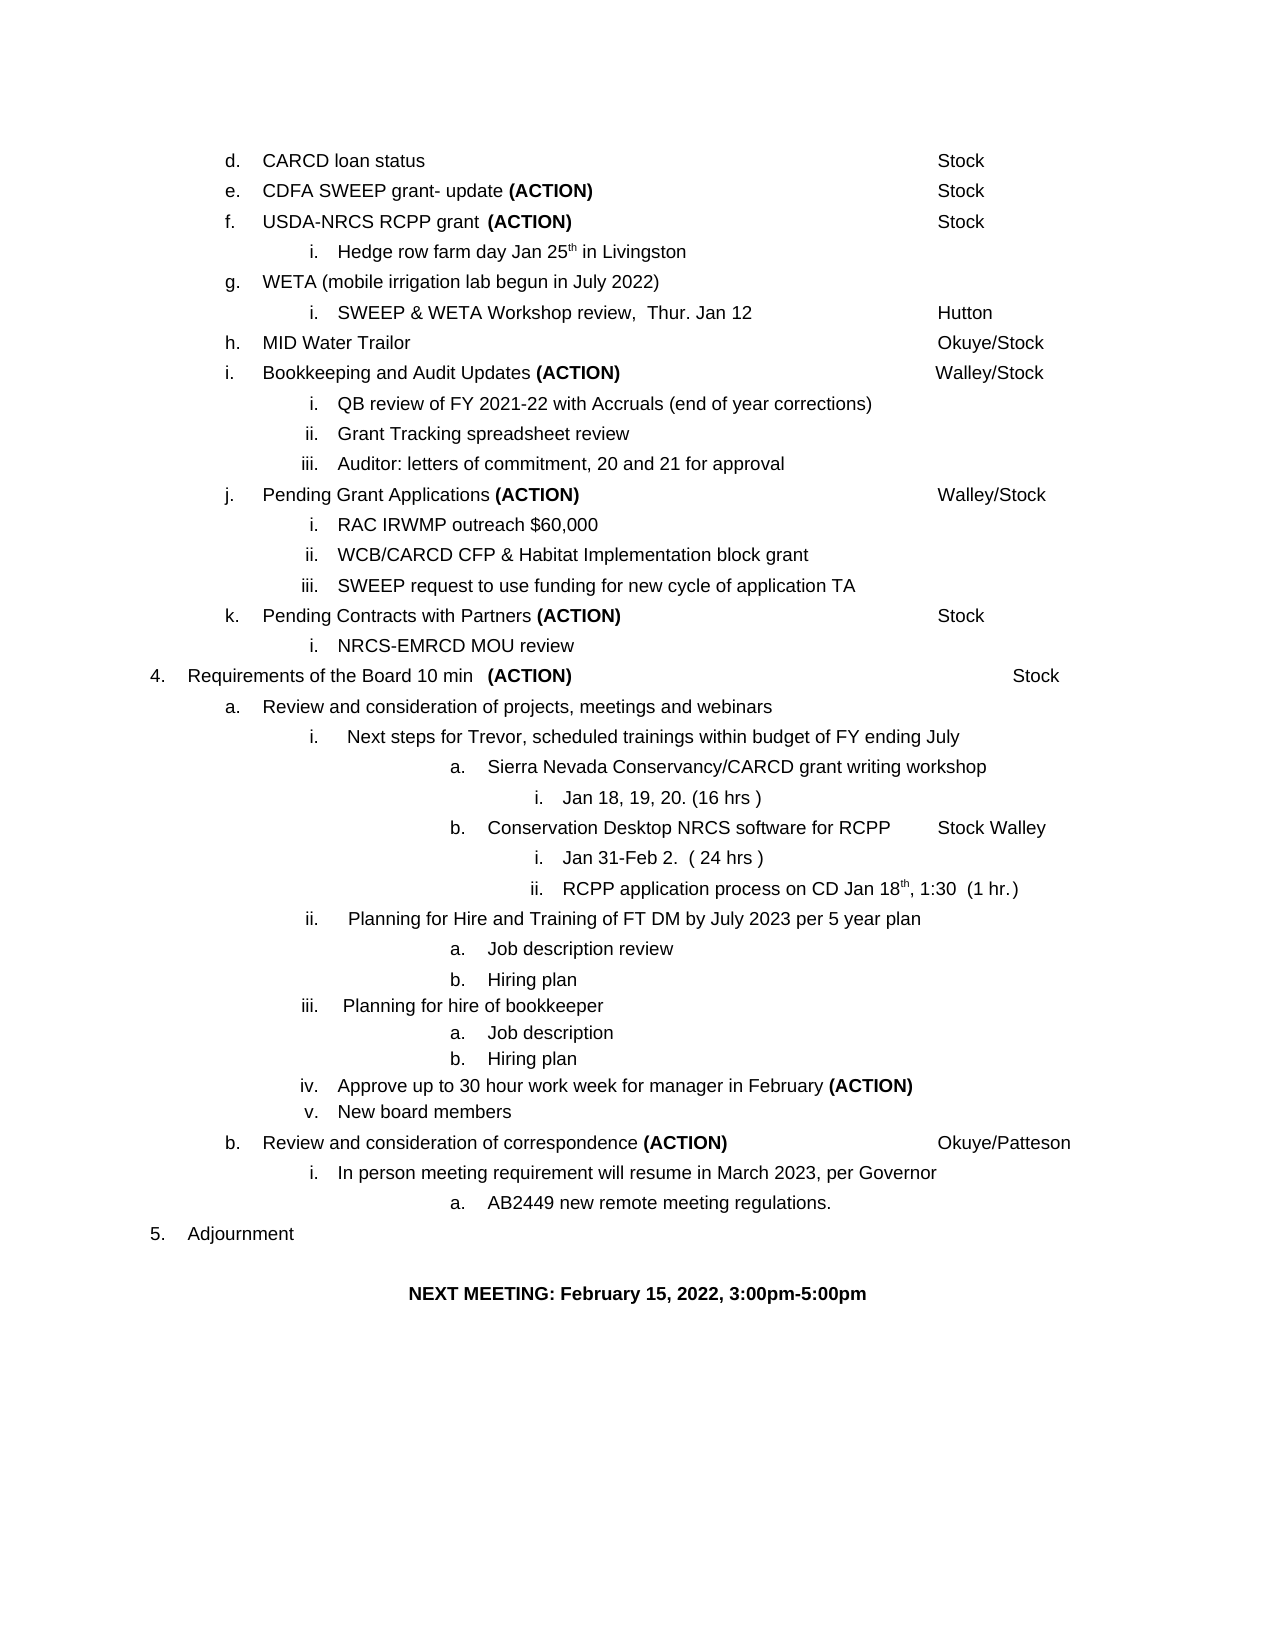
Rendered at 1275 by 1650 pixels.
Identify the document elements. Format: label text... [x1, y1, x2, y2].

list Auditor: letters of commitment, 20 and 21 for approval [319, 453, 1162, 475]
list Hiring plan [450, 968, 1162, 990]
list Grant Tracking spreadsheet review [319, 423, 1162, 444]
list Hedge row farm day Jan 25th in Livingston [319, 241, 1162, 262]
list AB2449 new remote meeting regulations. [450, 1192, 1162, 1214]
list WETA (mobile irrigation lab begun in July 2022) [225, 271, 1162, 293]
list Planning for Hire and Training of FT DM by July 2023 per 5 year plan [319, 908, 1162, 929]
list Next steps for Trevor, scheduled trainings within budget of FY ending July [309, 726, 1162, 747]
list Planning for hire of bookkeeper [319, 995, 1162, 1017]
list RAC IRWMP outreach $60,000 [319, 514, 1162, 535]
list WCB/CARCD CFP & Habitat Implementation block grant [319, 544, 1162, 566]
list USDA-NRCS RCPP grant (ACTION) Stock [225, 211, 1162, 232]
list SWEEP & WETA Workshop review, Thur. Jan 12 Hutton [319, 302, 1162, 323]
list RCPP application process on CD Jan 18th, 1:30 (1 hr. ) [544, 877, 1162, 899]
list Job description review [450, 938, 1162, 960]
list Pending Grant Applications (ACTION) Walley/Stock [225, 483, 1162, 505]
list MID Water Trailor Okuye/Stock [225, 332, 1162, 353]
list New board members [319, 1101, 1162, 1123]
list Jan 18, 19, 20. (16 hrs ) [544, 787, 1162, 808]
list Conservation Desktop NRCS software for RCPP Stock Walley [450, 817, 1162, 838]
list Job description [450, 1022, 1162, 1043]
list Review and consideration of correspondence (ACTION) Okuye/Patteson [225, 1132, 1162, 1153]
list SWEEP request to use funding for new cycle of application TA [319, 574, 1162, 596]
text NEXT MEETING: February 15, 2022, 3:00pm-5:00pm [112, 1283, 1162, 1305]
list Bookkeeping and Audit Updates (ACTION) Walley/Stock [225, 362, 1162, 384]
list Requirements of the Board 10 min (ACTION) Stock [150, 665, 1162, 687]
list Pending Contracts with Partners (ACTION) Stock [225, 605, 1162, 626]
list Approve up to 30 hour work week for manager in February (ACTION) [319, 1075, 1162, 1096]
list Hiring plan [450, 1048, 1162, 1070]
list NRCS-EMRCD MOU review [319, 635, 1162, 657]
list QB review of FY 2021-22 with Accruals (end of year corrections) [319, 392, 1162, 414]
list CARCD loan status Stock [225, 150, 1162, 172]
list Sierra Nevada Conservancy/CARCD grant writing workshop [450, 756, 1162, 778]
list CDFA SWEEP grant- update (ACTION) Stock [225, 180, 1162, 202]
list Review and consideration of projects, meetings and webinars [225, 696, 1162, 717]
list In person meeting requirement will resume in March 2023, per Governor [319, 1162, 1162, 1183]
list Jan 31-Feb 2. ( 24 hrs ) [544, 847, 1162, 869]
list Adjournment [150, 1222, 1162, 1244]
